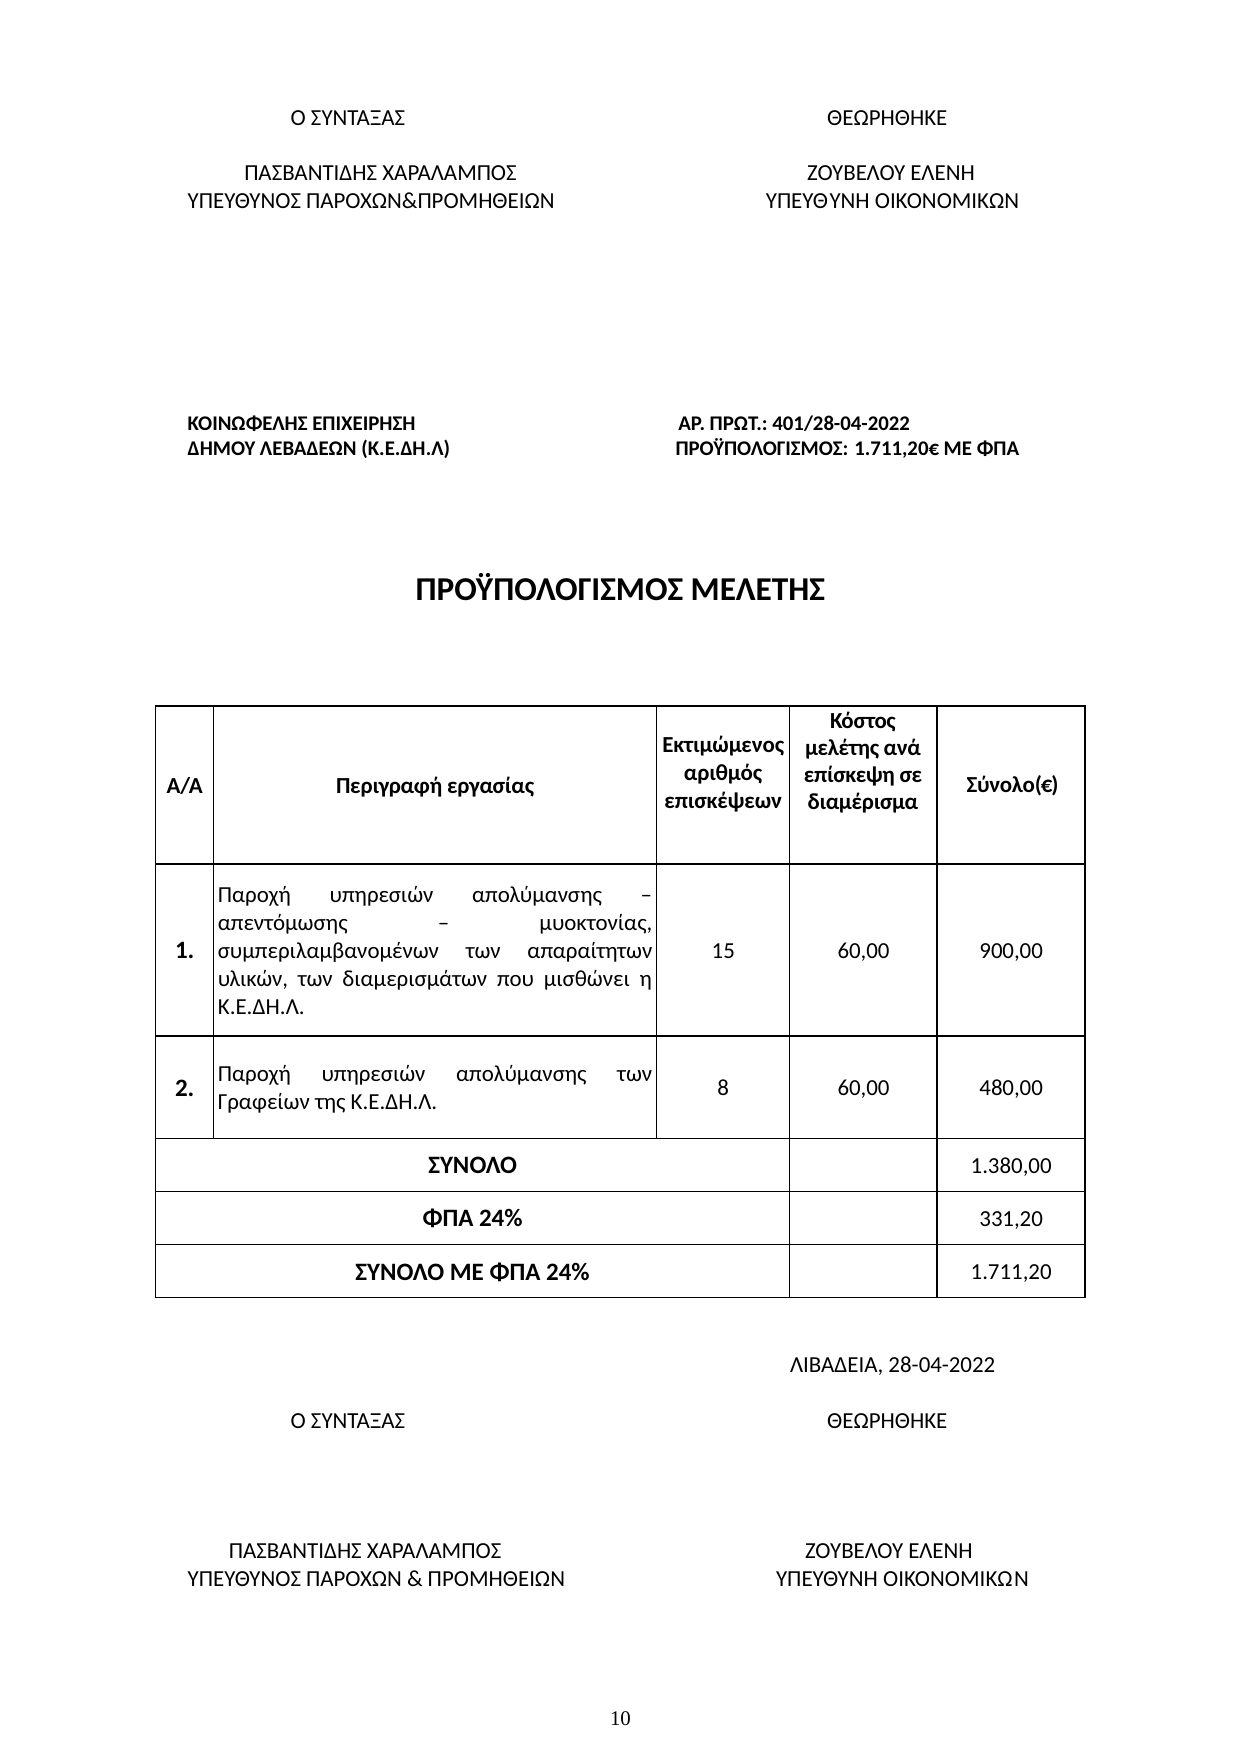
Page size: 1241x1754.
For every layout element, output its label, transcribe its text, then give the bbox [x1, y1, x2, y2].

table_cell 15 [657, 865, 789, 1035]
table_header Σύνολο(€) [938, 707, 1084, 863]
table_cell 60,00 [790, 865, 936, 1035]
text ΠΑΣΒΑΝΤΙΔΗΣ ΧΑΡΑΛΑΜΠΟΣ ΖΟΥΒΕΛΟΥ ΕΛΕΝΗ [187, 1536, 1053, 1564]
table_cell ΣΥΝΟΛΟ [156, 1139, 789, 1191]
table_cell [790, 1245, 936, 1297]
text ΠΡΟΫΠΟΛΟΓΙΣΜΟΣ ΜΕΛΕΤΗΣ [187, 568, 1053, 608]
table_header Α/Α [156, 707, 213, 863]
table_cell ΣΥΝΟΛΟ ΜΕ ΦΠΑ 24% [156, 1245, 789, 1297]
text ΛΙΒΑΔΕΙΑ, 28-04-2022 [187, 1350, 1053, 1378]
text ΠΑΣΒΑΝΤΙΔΗΣ ΧΑΡΑΛΑΜΠΟΣ ΖΟΥΒΕΛΟΥ ΕΛΕΝΗ [187, 158, 1053, 186]
table_cell 8 [657, 1037, 789, 1137]
text Ο ΣΥΝΤΑΞΑΣ ΘΕΩΡΗΘΗΚΕ [187, 103, 1161, 131]
table_cell 2. [156, 1037, 213, 1137]
table_cell [790, 1192, 936, 1244]
table_cell Παροχή υπηρεσιών απολύμανσης των Γραφείων της Κ.Ε.ΔΗ.Λ. [214, 1037, 656, 1137]
table_header Περιγραφή εργασίας [214, 707, 656, 863]
text ΚΟΙΝΩΦΕΛΗΣ ΕΠΙΧΕΙΡΗΣΗ ΑΡ. ΠΡΩΤ.: 401/28-04-2022 [187, 410, 1053, 436]
table_cell 1.711,20 [938, 1245, 1084, 1297]
table_cell 1.380,00 [938, 1139, 1084, 1191]
table_cell 331,20 [938, 1192, 1084, 1244]
text ΔΗΜΟΥ ΛΕΒΑΔΕΩΝ (Κ.Ε.ΔΗ.Λ) ΠΡΟΫΠΟΛΟΓΙΣΜΟΣ: 1.711,20€ ΜΕ ΦΠΑ [187, 436, 1053, 461]
table_cell ΦΠΑ 24% [156, 1192, 789, 1244]
table_cell [790, 1139, 936, 1191]
table_cell 1. [156, 865, 213, 1035]
table_cell 900,00 [938, 865, 1084, 1035]
table_cell Παροχή υπηρεσιών απολύμανσης – απεντόμωσης – μυοκτονίας, συμπεριλαμβανομένων των απαραίτητων υλικών, των διαμερισμάτων που μισθώνει η Κ.Ε.ΔΗ.Λ. [214, 865, 656, 1035]
text ΥΠΕΥΘΥΝΟΣ ΠΑΡΟΧΩΝ&ΠΡΟΜΗΘΕΙΩΝ ΥΠΕΥΘΥΝΗ ΟΙΚΟΝΟΜΙΚΩΝ [187, 186, 1053, 214]
table_header Εκτιμώμενος αριθμός επισκέψεων [657, 707, 789, 863]
table_cell 480,00 [938, 1037, 1084, 1137]
table_header Κόστος μελέτης ανά επίσκεψη σε διαμέρισμα [790, 707, 936, 863]
text ΥΠΕΥΘΥΝΟΣ ΠΑΡΟΧΩΝ & ΠΡΟΜΗΘΕΙΩΝ ΥΠΕΥΘΥΝΗ ΟΙΚΟΝΟΜΙΚΩΝ [187, 1564, 1053, 1592]
table_cell 60,00 [790, 1037, 936, 1137]
text Ο ΣΥΝΤΑΞΑΣ ΘΕΩΡΗΘΗΚΕ [187, 1406, 1161, 1434]
